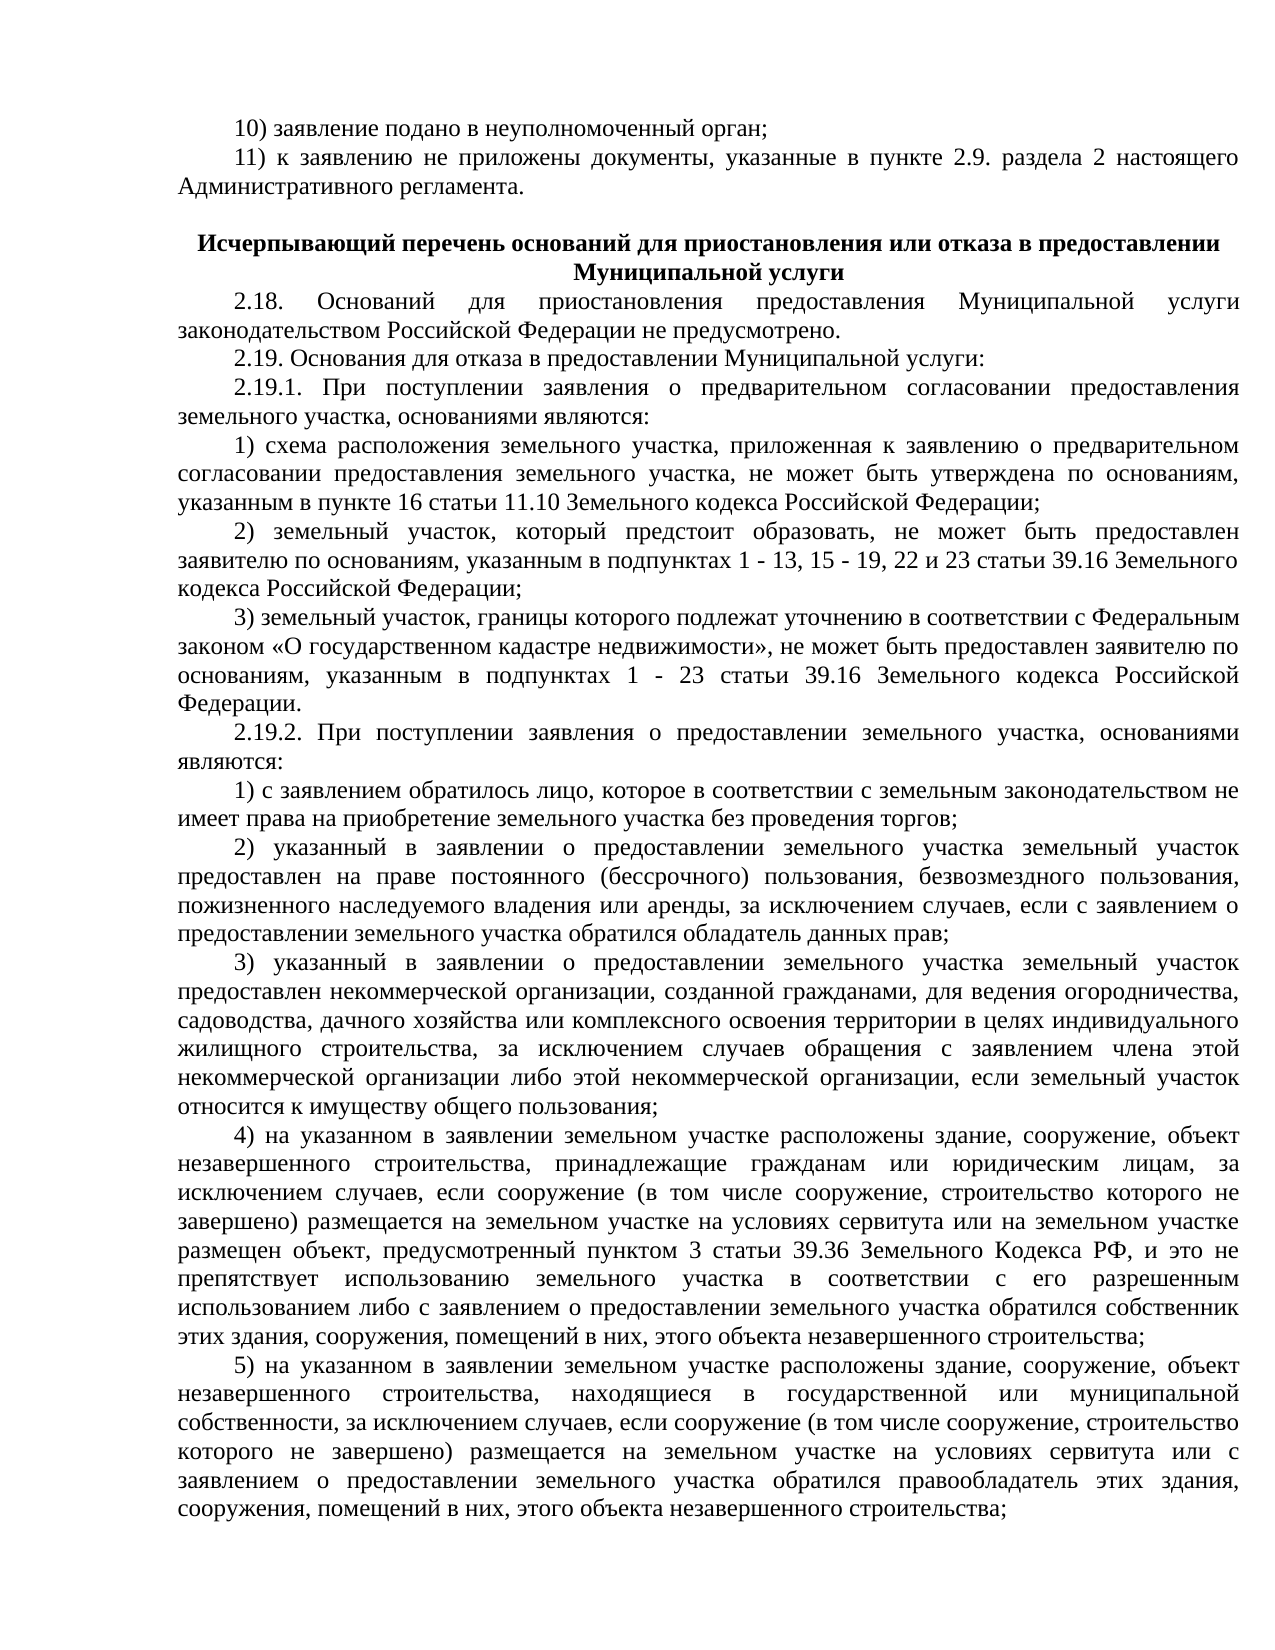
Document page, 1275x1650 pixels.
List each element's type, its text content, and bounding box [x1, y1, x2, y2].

text 2.19.1. При поступлении заявления о предварительном согласовании предоставления земельного участка, основаниями являются: [177, 372, 1240, 430]
text 2.19.2. При поступлении заявления о предоставлении земельного участка, основаниями являются: [177, 717, 1240, 775]
text 2.19. Основания для отказа в предоставлении Муниципальной услуги: [177, 343, 1240, 372]
text 2) земельный участок, который предстоит образовать, не может быть предоставлен заявителю по основаниям, указанным в подпунктах 1 - 13, 15 - 19, 22 и 23 статьи 39.16 Земельного кодекса Российской Федерации; [177, 516, 1240, 602]
text 11) к заявлению не приложены документы, указанные в пункте 2.9. раздела 2 настоящего Административного регламента. [177, 142, 1240, 200]
text Исчерпывающий перечень оснований для приостановления или отказа в предоставлении Муниципальной услуги [177, 228, 1240, 286]
text 3) земельный участок, границы которого подлежат уточнению в соответствии с Федеральным законом «О государственном кадастре недвижимости», не может быть предоставлен заявителю по основаниям, указанным в подпунктах 1 - 23 статьи 39.16 Земельного кодекса Российской Федерации. [177, 602, 1240, 717]
text 1) схема расположения земельного участка, приложенная к заявлению о предварительном согласовании предоставления земельного участка, не может быть утверждена по основаниям, указанным в пункте 16 статьи 11.10 Земельного кодекса Российской Федерации; [177, 430, 1240, 516]
text 4) на указанном в заявлении земельном участке расположены здание, сооружение, объект незавершенного строительства, принадлежащие гражданам или юридическим лицам, за исключением случаев, если сооружение (в том числе сооружение, строительство которого не завершено) размещается на земельном участке на условиях сервитута или на земельном участке размещен объект, предусмотренный пунктом 3 статьи 39.36 Земельного Кодекса РФ, и это не препятствует использованию земельного участка в соответствии с его разрешенным использованием либо с заявлением о предоставлении земельного участка обратился собственник этих здания, сооружения, помещений в них, этого объекта незавершенного строительства; [177, 1120, 1240, 1350]
text 3) указанный в заявлении о предоставлении земельного участка земельный участок предоставлен некоммерческой организации, созданной гражданами, для ведения огородничества, садоводства, дачного хозяйства или комплексного освоения территории в целях индивидуального жилищного строительства, за исключением случаев обращения с заявлением члена этой некоммерческой организации либо этой некоммерческой организации, если земельный участок относится к имуществу общего пользования; [177, 947, 1240, 1120]
text 2.18. Оснований для приостановления предоставления Муниципальной услуги законодательством Российской Федерации не предусмотрено. [177, 286, 1240, 343]
text 5) на указанном в заявлении земельном участке расположены здание, сооружение, объект незавершенного строительства, находящиеся в государственной или муниципальной собственности, за исключением случаев, если сооружение (в том числе сооружение, строительство которого не завершено) размещается на земельном участке на условиях сервитута или с заявлением о предоставлении земельного участка обратился правообладатель этих здания, сооружения, помещений в них, этого объекта незавершенного строительства; [177, 1350, 1240, 1522]
text 2) указанный в заявлении о предоставлении земельного участка земельный участок предоставлен на праве постоянного (бессрочного) пользования, безвозмездного пользования, пожизненного наследуемого владения или аренды, за исключением случаев, если с заявлением о предоставлении земельного участка обратился обладатель данных прав; [177, 832, 1240, 947]
text 1) с заявлением обратилось лицо, которое в соответствии с земельным законодательством не имеет права на приобретение земельного участка без проведения торгов; [177, 775, 1240, 832]
text 10) заявление подано в неуполномоченный орган; [177, 113, 1240, 142]
